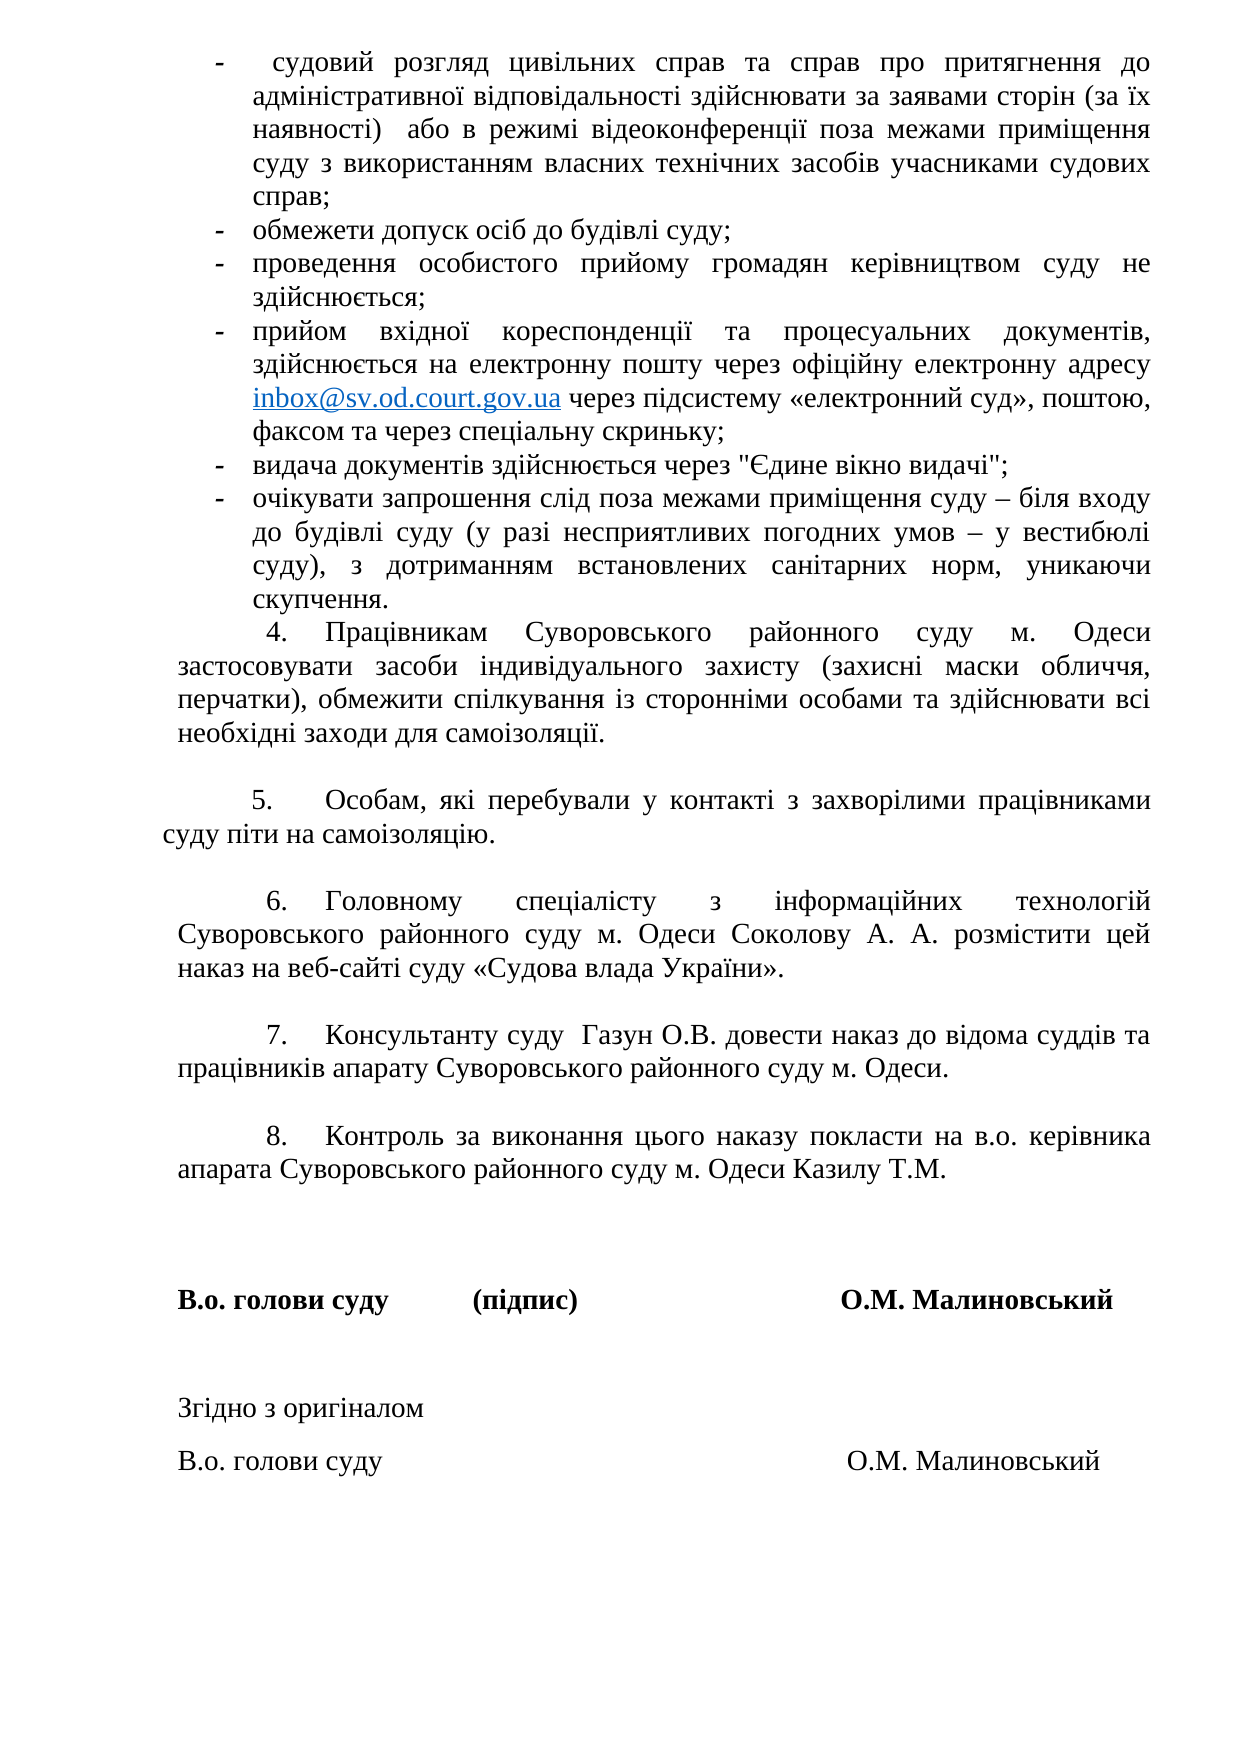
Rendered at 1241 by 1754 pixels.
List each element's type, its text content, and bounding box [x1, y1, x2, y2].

list проведення особистого прийому громадян керівництвом суду не здійснюється; [215, 246, 1152, 313]
text Згідно з оригіналом [177, 1390, 1152, 1424]
list Контроль за виконання цього наказу покласти на в.о. керівника апарата Суворовського районного суду м. Одеси Казилу Т.М. [177, 1118, 1152, 1185]
list видача документів здійснюється через "Єдине вікно видачі"; [215, 447, 1152, 480]
list Працівникам Суворовського районного суду м. Одеси застосовувати засоби індивідуального захисту (захисні маски обличчя, перчатки), обмежити спілкування із сторонніми особами та здійснювати всі необхідні заходи для самоізоляції. [177, 614, 1152, 749]
list судовий розгляд цивільних справ та справ про притягнення до адміністративної відповідальності здійснювати за заявами сторін (за їх наявності) або в режимі відеоконференції поза межами приміщення суду з використанням власних технічних засобів учасниками судових справ; [215, 44, 1152, 212]
list Головному спеціалісту з інформаційних технологій Суворовського районного суду м. Одеси Соколову А. А. розмістити цей наказ на веб-сайті суду «Судова влада України». [177, 883, 1152, 983]
list Консультанту суду Газун О.В. довести наказ до відома суддів та працівників апарату Суворовського районного суду м. Одеси. [177, 1017, 1152, 1084]
list прийом вхідної кореспонденції та процесуальних документів, здійснюється на електронну пошту через офіційну електронну адресу inbox@sv.od.court.gov.ua через підсистему «електронний суд», поштою, факсом та через спеціальну скриньку; [215, 313, 1152, 447]
list Особам, які перебували у контакті з захворілими працівниками суду піти на самоізоляцію. [162, 782, 1152, 849]
list обмежети допуск осіб до будівлі суду; [215, 212, 1152, 246]
list очікувати запрошення слід поза межами приміщення суду – біля входу до будівлі суду (у разі несприятливих погодних умов – у вестибюлі суду), з дотриманням встановлених санітарних норм, уникаючи скупчення. [215, 480, 1152, 614]
text В.о. голови суду О.М. Малиновський [177, 1443, 1152, 1477]
text В.о. голови суду (підпис) О.М. Малиновський [177, 1282, 1152, 1316]
